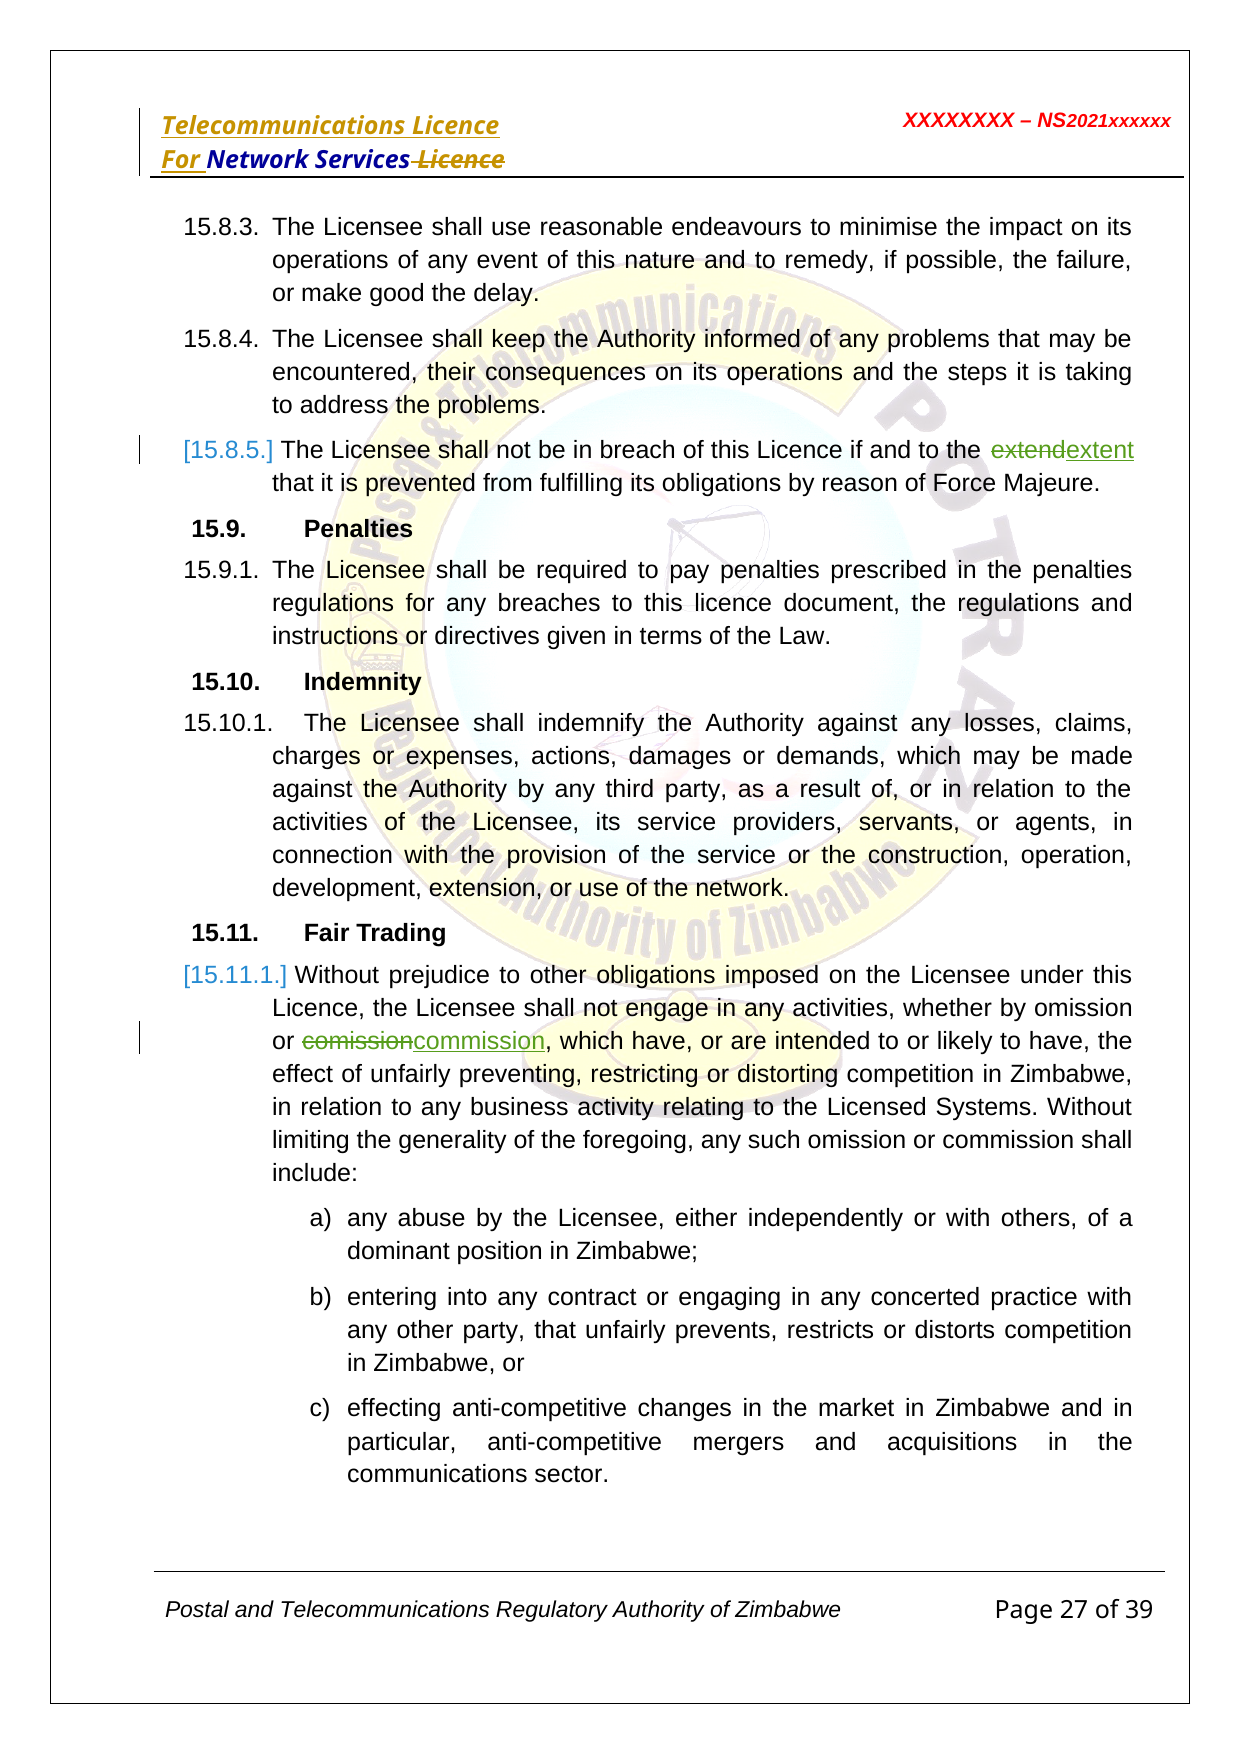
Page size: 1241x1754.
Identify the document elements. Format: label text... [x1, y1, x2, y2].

list entering into any contract or engaging in any concerted practice with any other party, that unfairly prevents, restricts or distorts competition in Zimbabwe, or [309, 1282, 1134, 1377]
list The Licensee shall not be in breach of this Licence if and to the that it is prevented from fulfilling its obligations by reason of Force Majeure. [183, 435, 1134, 497]
list effecting anti-competitive changes in the market in Zimbabwe and in particular, anti-competitive mergers and acquisitions in the communications sector. [309, 1393, 1134, 1488]
subtitle Fair Trading [191, 918, 1134, 947]
list The Licensee shall use reasonable endeavours to minimise the impact on its operations of any event of this nature and to remedy, if possible, the failure, or make good the delay. [183, 212, 1134, 307]
list any abuse by the Licensee, either independently or with others, of a dominant position in Zimbabwe; [309, 1203, 1134, 1265]
list The Licensee shall be required to pay penalties prescribed in the penalties regulations for any breaches to this licence document, the regulations and instructions or directives given in terms of the Law. [183, 555, 1134, 650]
subtitle Penalties [191, 514, 1134, 542]
list The Licensee shall indemnify the Authority against any losses, claims, charges or expenses, actions, damages or demands, which may be made against the Authority by any third party, as a result of, or in relation to the activities of the Licensee, its service providers, servants, or agents, in connection with the provision of the service or the construction, operation, development, extension, or use of the network. [183, 708, 1134, 902]
list Without prejudice to other obligations imposed on the Licensee under this Licence, the Licensee shall not engage in any activities, whether by omission or , which have, or are intended to or likely to have, the effect of unfairly preventing, restricting or distorting competition in Zimbabwe, in relation to any business activity relating to the Licensed Systems. Without limiting the generality of the foregoing, any such omission or commission shall include: [183, 960, 1134, 1187]
list The Licensee shall keep the Authority informed of any problems that may be encountered, their consequences on its operations and the steps it is taking to address the problems. [183, 324, 1134, 418]
subtitle Indemnity [191, 667, 1134, 695]
